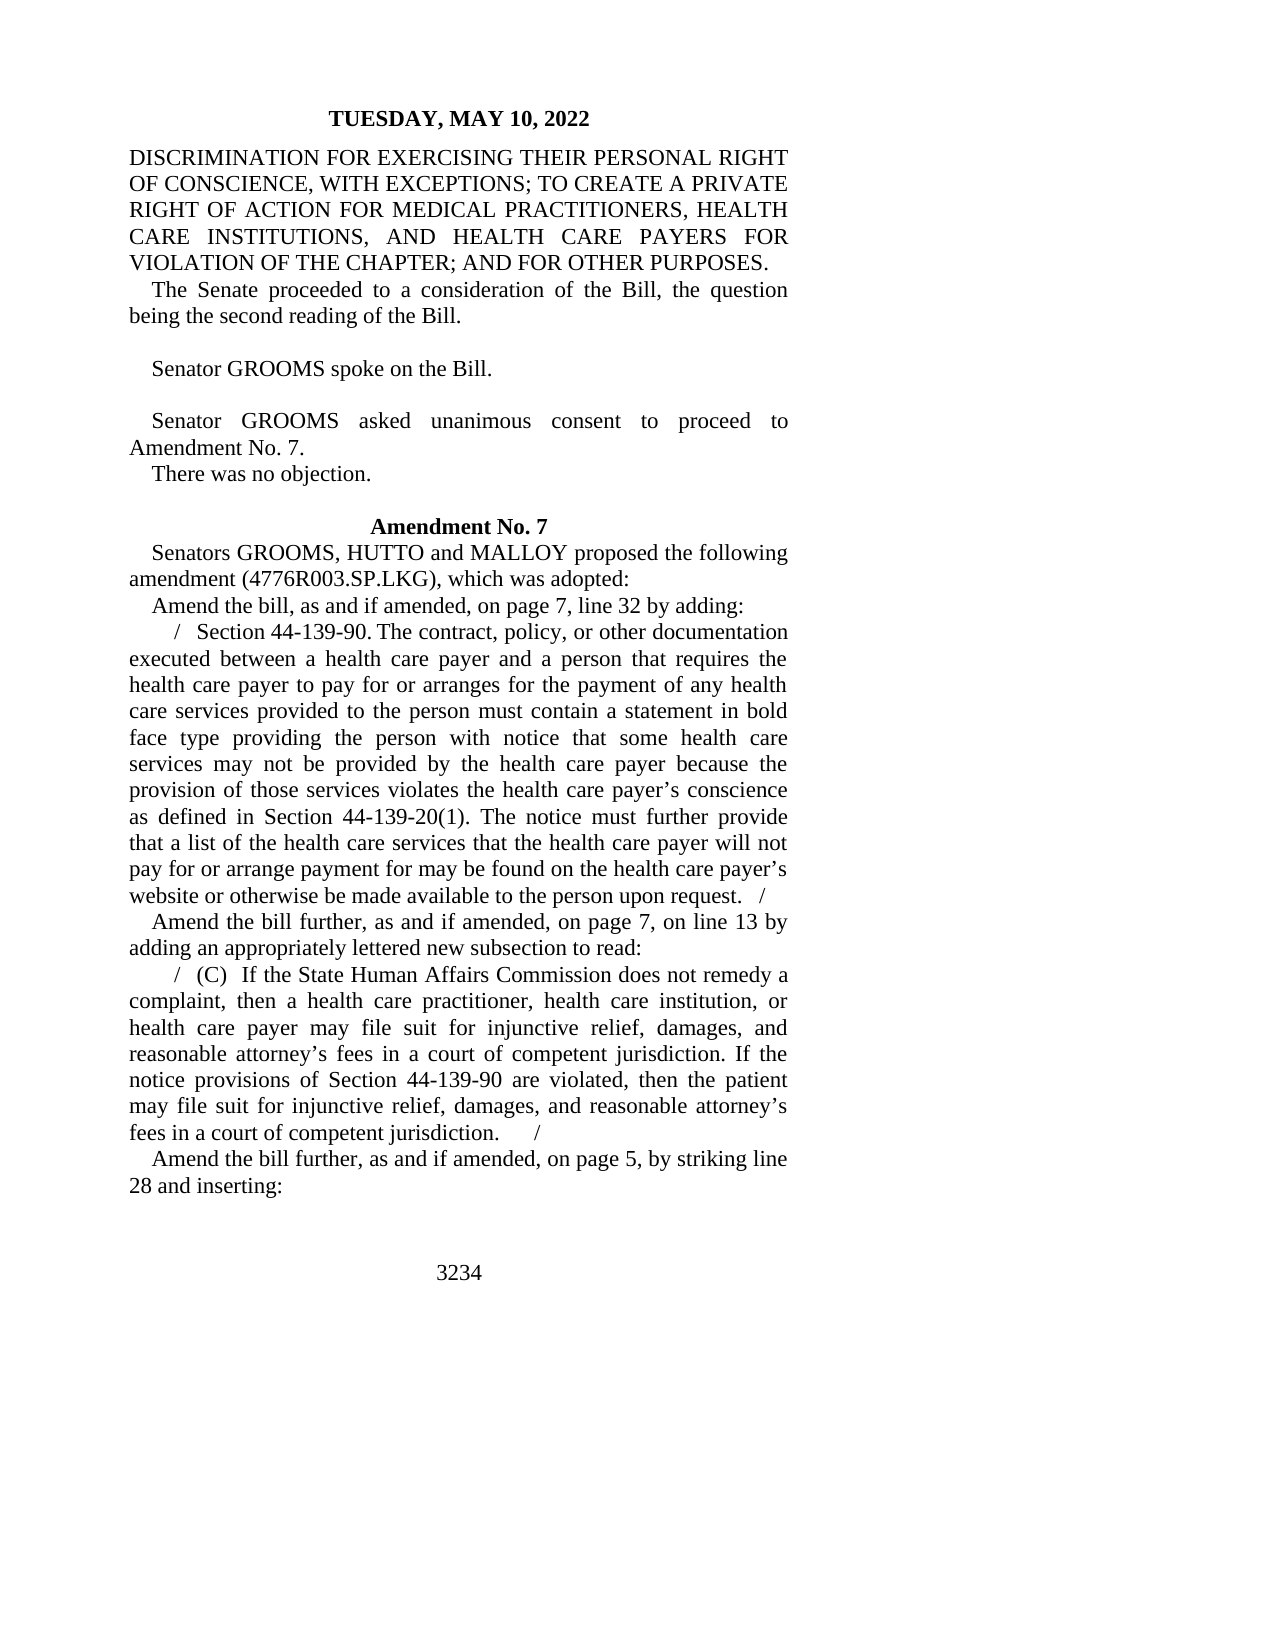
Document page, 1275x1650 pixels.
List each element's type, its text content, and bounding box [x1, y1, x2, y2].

text The Senate proceeded to a consideration of the Bill, the question being the second reading of the Bill. [129, 276, 789, 328]
text Amend the bill further, as and if amended, on page 7, on line 13 by adding an appropriately lettered new subsection to read: [129, 908, 789, 961]
text Senator GROOMS spoke on the Bill. [129, 355, 789, 381]
text Senator GROOMS asked unanimous consent to proceed to Amendment No. 7. [129, 407, 789, 460]
text Senators GROOMS, HUTTO and MALLOY proposed the following amendment (4776R003.SP.LKG), which was adopted: [129, 539, 789, 592]
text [129, 144, 789, 276]
text Amendment No. 7 [129, 513, 789, 539]
text / Section 44-139-90. The contract, policy, or other documentation executed between a health care payer and a person that requires the health care payer to pay for or arranges for the payment of any health care services provided to the person must contain a statement in bold face type providing the person with notice that some health care services may not be provided by the health care payer because the provision of those services violates the health care payer’s conscience as defined in Section 44-139-20(1). The notice must further provide that a list of the health care services that the health care payer will not pay for or arrange payment for may be found on the health care payer’s website or otherwise be made available to the person upon request. / [129, 618, 789, 908]
text / (C) If the State Human Affairs Commission does not remedy a complaint, then a health care practitioner, health care institution, or health care payer may file suit for injunctive relief, damages, and reasonable attorney’s fees in a court of competent jurisdiction. If the notice provisions of Section 44-139-90 are violated, then the patient may file suit for injunctive relief, damages, and reasonable attorney’s fees in a court of competent jurisdiction. / [129, 961, 789, 1145]
text Amend the bill further, as and if amended, on page 5, by striking line 28 and inserting: [129, 1145, 789, 1198]
text Amend the bill, as and if amended, on page 7, line 32 by adding: [129, 592, 789, 618]
text There was no objection. [129, 460, 789, 486]
